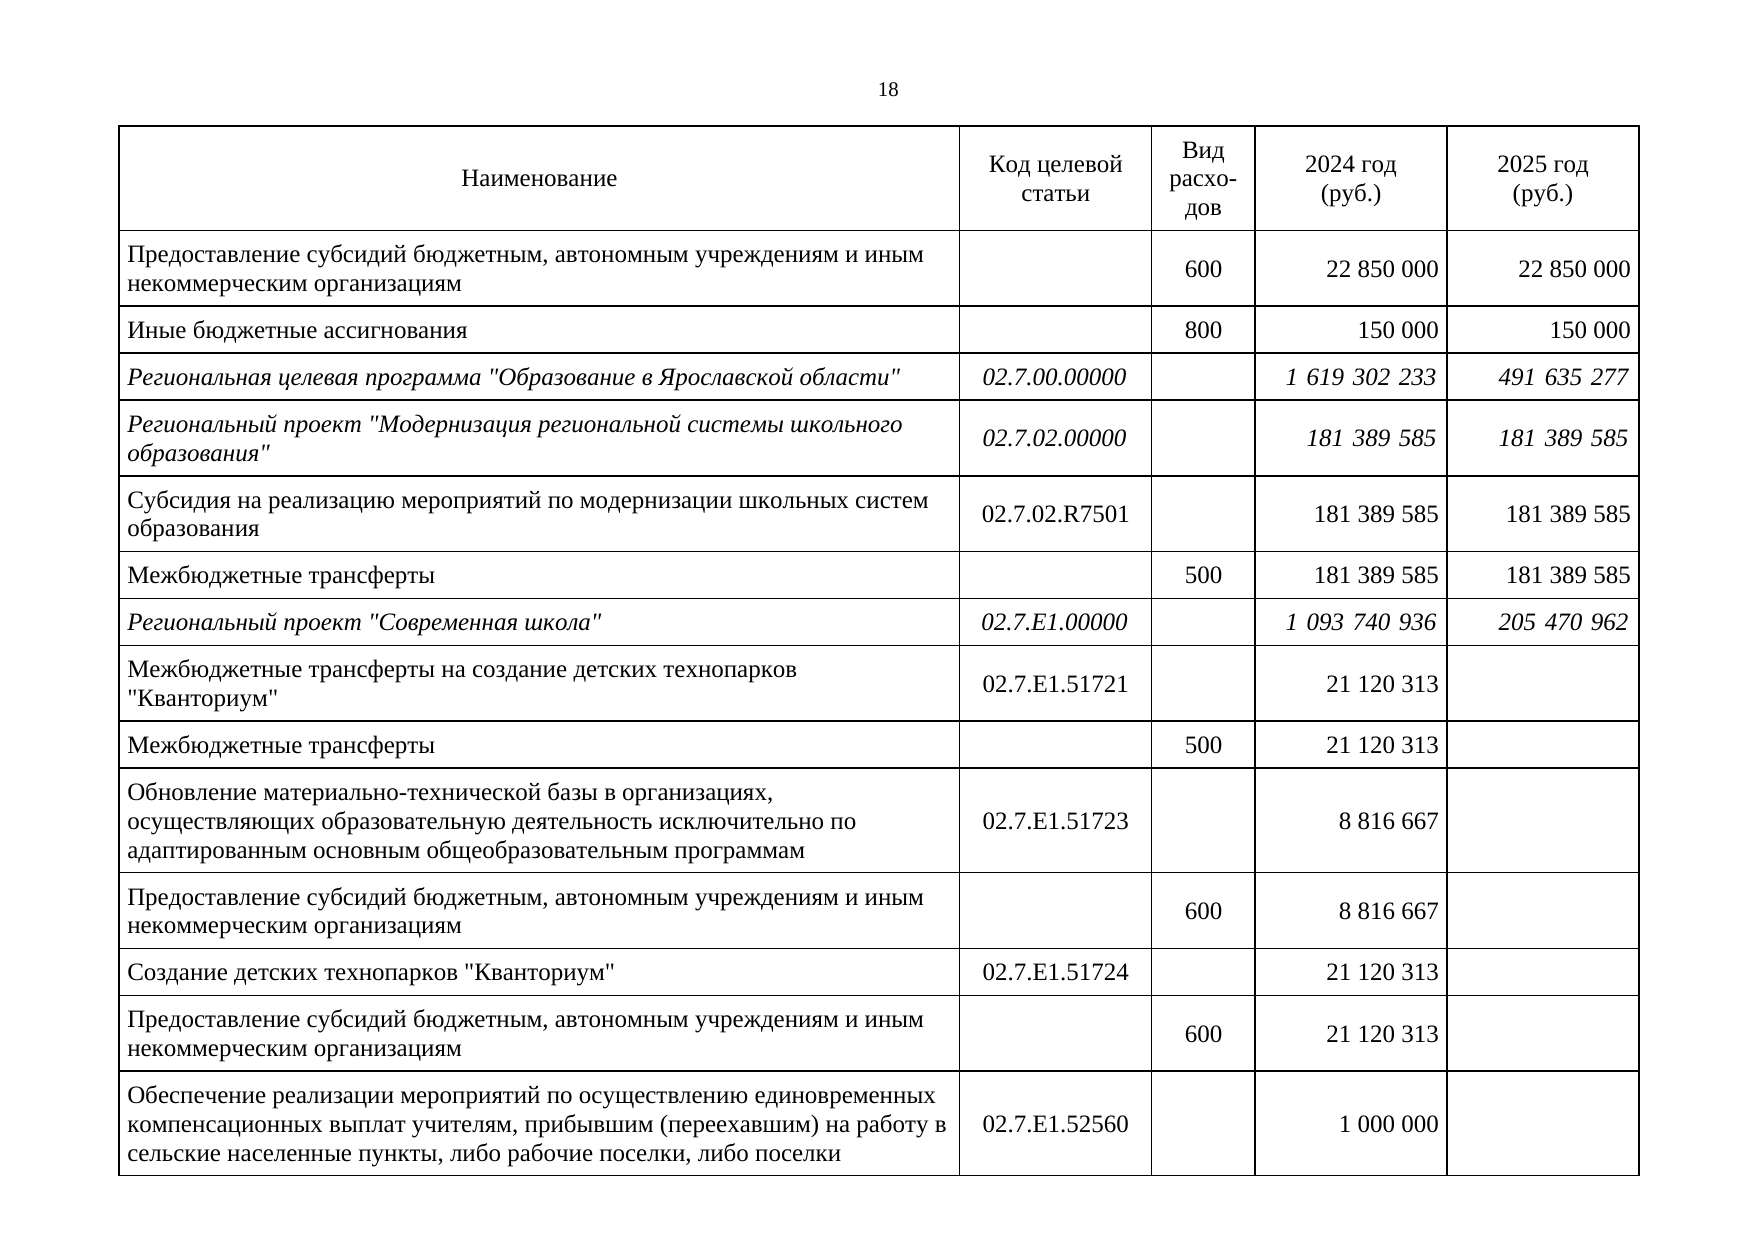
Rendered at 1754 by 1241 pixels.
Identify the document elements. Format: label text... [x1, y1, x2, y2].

table_cell [1152, 1072, 1254, 1175]
table_cell Межбюджетные трансферты на создание детских технопарков "Кванториум" [120, 646, 959, 720]
table_cell 181 389 585 [1448, 477, 1638, 551]
table_cell 181 389 585 [1448, 401, 1638, 475]
table_cell 8 816 667 [1256, 769, 1446, 872]
table_cell [1448, 996, 1638, 1070]
table_cell 22 850 000 [1448, 231, 1638, 305]
table_cell [1448, 769, 1638, 872]
table_cell [960, 307, 1151, 352]
table_cell 21 120 313 [1256, 722, 1446, 767]
table_cell [1448, 646, 1638, 720]
table_header [960, 127, 1151, 229]
table_cell [960, 996, 1151, 1070]
table_cell 02.7.E1.00000 [960, 599, 1151, 644]
table_cell 491 635 277 [1448, 354, 1638, 399]
table_cell 1 619 302 233 [1256, 354, 1446, 399]
table_cell Создание детских технопарков "Кванториум" [120, 949, 959, 994]
table_cell 600 [1152, 873, 1254, 947]
table_header [1448, 127, 1638, 229]
table_cell [1152, 477, 1254, 551]
table_cell 181 389 585 [1256, 477, 1446, 551]
table_cell 02.7.E1.51724 [960, 949, 1151, 994]
table_cell [1448, 873, 1638, 947]
table_cell Предоставление субсидий бюджетным, автономным учреждениям и иным некоммерческим организациям [120, 231, 959, 305]
table_cell [1152, 949, 1254, 994]
table_cell 8 816 667 [1256, 873, 1446, 947]
table_cell 02.7.E1.51721 [960, 646, 1151, 720]
table_cell Региональная целевая программа "Образование в Ярославской области" [120, 354, 959, 399]
table_cell 600 [1152, 996, 1254, 1070]
table_cell 02.7.00.00000 [960, 354, 1151, 399]
table_cell 02.7.E1.51723 [960, 769, 1151, 872]
table_cell Иные бюджетные ассигнования [120, 307, 959, 352]
table_cell 21 120 313 [1256, 949, 1446, 994]
table_cell 02.7.E1.52560 [960, 1072, 1151, 1175]
table_cell [1152, 401, 1254, 475]
table_cell 1 093 740 936 [1256, 599, 1446, 644]
table_cell [1152, 646, 1254, 720]
table_cell 800 [1152, 307, 1254, 352]
table_cell 150 000 [1448, 307, 1638, 352]
table_cell 02.7.02.00000 [960, 401, 1151, 475]
table_cell Обновление материально-технической базы в организациях, осуществляющих образовательную деятельность исключительно по адаптированным основным общеобразовательным программам [120, 769, 959, 872]
table_cell 181 389 585 [1448, 552, 1638, 598]
table_cell Предоставление субсидий бюджетным, автономным учреждениям и иным некоммерческим организациям [120, 873, 959, 947]
table_cell [960, 722, 1151, 767]
table_cell 22 850 000 [1256, 231, 1446, 305]
table_cell [1448, 949, 1638, 994]
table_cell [120, 1072, 959, 1175]
table_cell [960, 231, 1151, 305]
table_cell Межбюджетные трансферты [120, 552, 959, 598]
table_cell 21 120 313 [1256, 646, 1446, 720]
table_cell [1152, 354, 1254, 399]
table_header [1152, 127, 1254, 229]
table_cell [1448, 722, 1638, 767]
table_cell [1152, 599, 1254, 644]
table_cell 181 389 585 [1256, 552, 1446, 598]
table_cell 02.7.02.R7501 [960, 477, 1151, 551]
table_cell Региональный проект "Модернизация региональной системы школьного образования" [120, 401, 959, 475]
table_cell Предоставление субсидий бюджетным, автономным учреждениям и иным некоммерческим организациям [120, 996, 959, 1070]
table_cell 600 [1152, 231, 1254, 305]
table_cell [1152, 769, 1254, 872]
table_header [1256, 127, 1446, 229]
table_cell 500 [1152, 722, 1254, 767]
table_cell 21 120 313 [1256, 996, 1446, 1070]
table_cell Субсидия на реализацию мероприятий по модернизации школьных систем образования [120, 477, 959, 551]
table_cell 500 [1152, 552, 1254, 598]
table_cell 1 000 000 [1256, 1072, 1446, 1175]
table_cell Региональный проект "Современная школа" [120, 599, 959, 644]
table_cell [960, 552, 1151, 598]
table_cell 205 470 962 [1448, 599, 1638, 644]
table_cell [1448, 1072, 1638, 1175]
table_cell 181 389 585 [1256, 401, 1446, 475]
table_cell [960, 873, 1151, 947]
table_cell 150 000 [1256, 307, 1446, 352]
table_cell Межбюджетные трансферты [120, 722, 959, 767]
table_header [120, 127, 959, 229]
